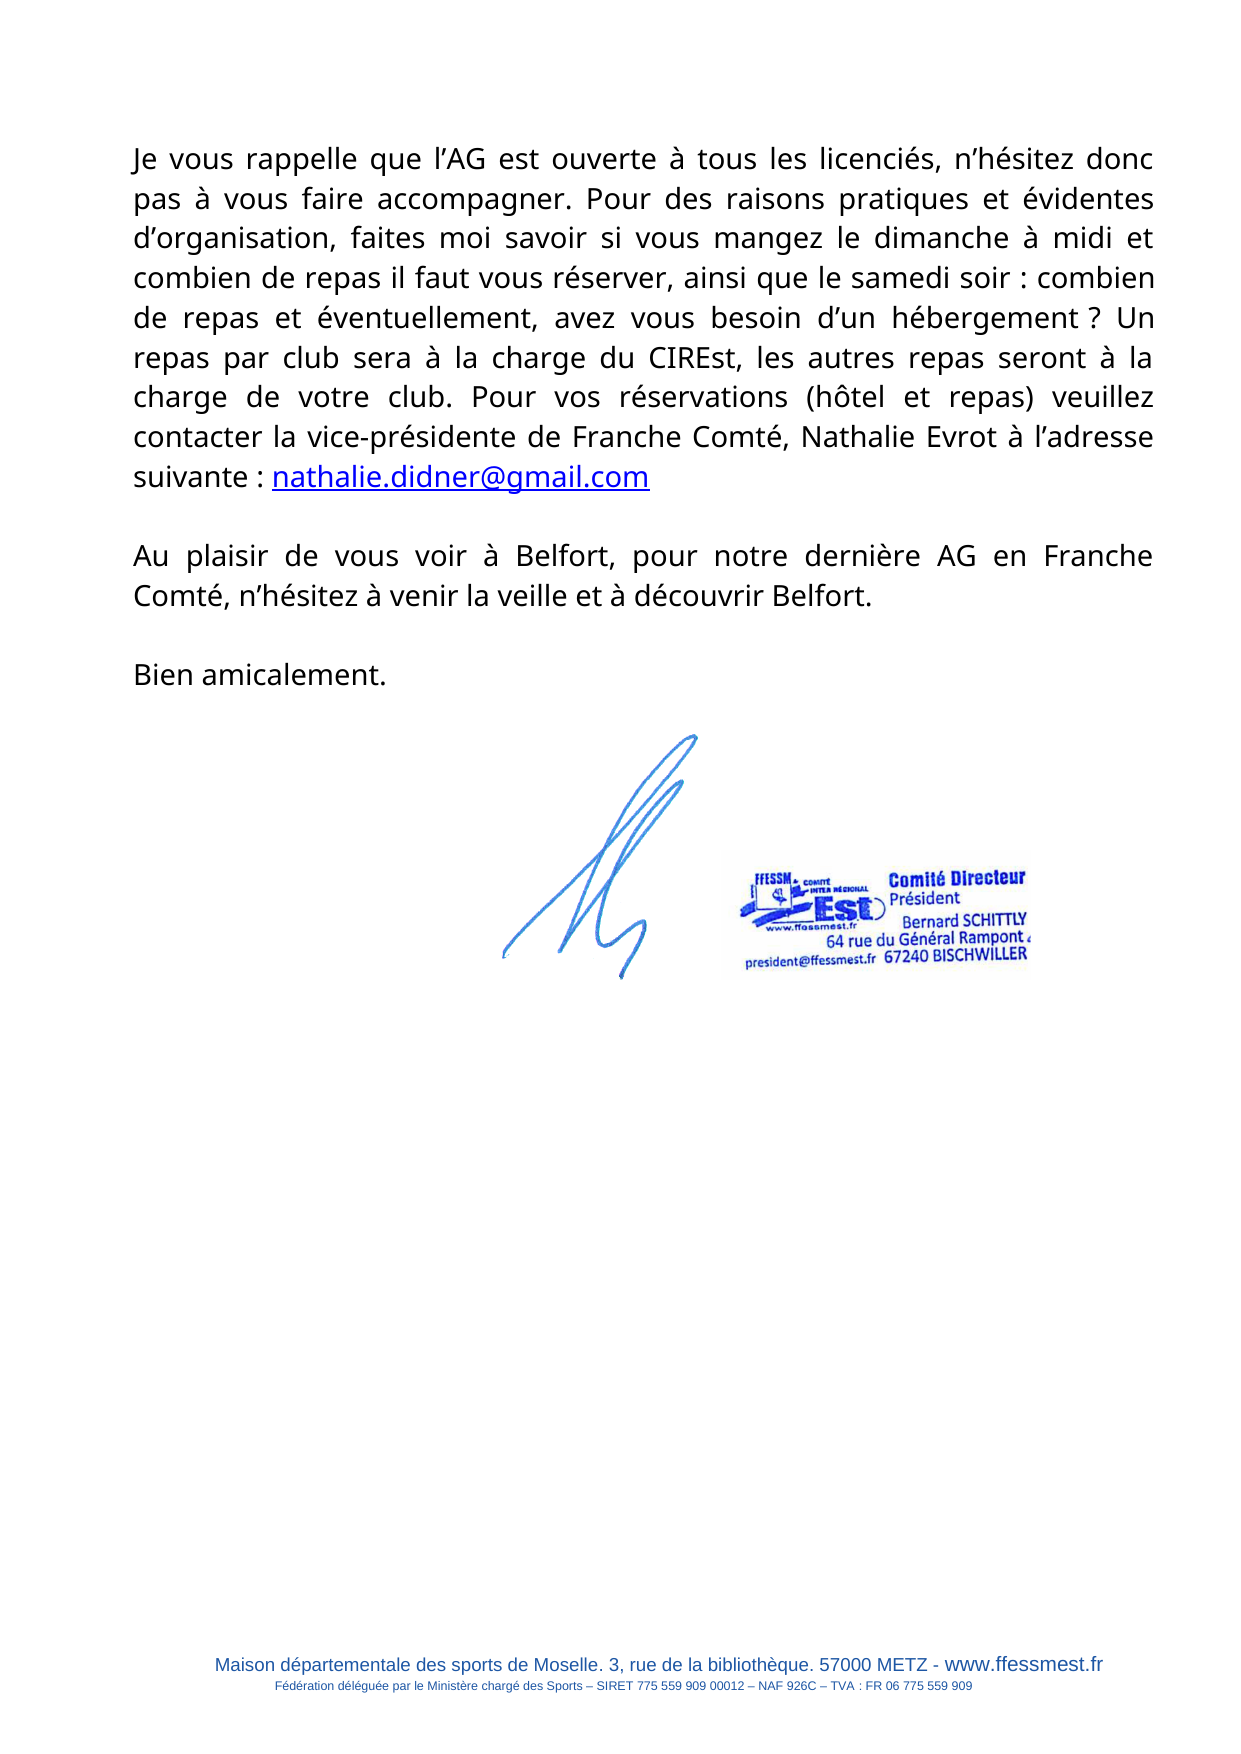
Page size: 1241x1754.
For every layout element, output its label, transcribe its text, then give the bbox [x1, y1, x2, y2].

picture [721, 850, 1031, 980]
picture [489, 733, 707, 980]
text Bien amicalement. [133, 654, 1155, 694]
text Au plaisir de vous voir à Belfort, pour notre dernière AG en Franche Comté, n’hésitez à venir la veille et à découvrir Belfort. [133, 535, 1155, 615]
text Je vous rappelle que l’AG est ouverte à tous les licenciés, n’hésitez donc pas à vous faire accompagner. Pour des raisons pratiques et évidentes d’organisation, faites moi savoir si vous mangez le dimanche à midi et combien de repas il faut vous réserver, ainsi que le samedi soir : combien de repas et éventuellement, avez vous besoin d’un hébergement ? Un repas par club sera à la charge du CIREst, les autres repas seront à la charge de votre club. Pour vos réservations (hôtel et repas) veuillez contacter la vice-présidente de Franche Comté, Nathalie Evrot à l’adresse suivante : nathalie.didner@gmail.com [133, 138, 1155, 496]
